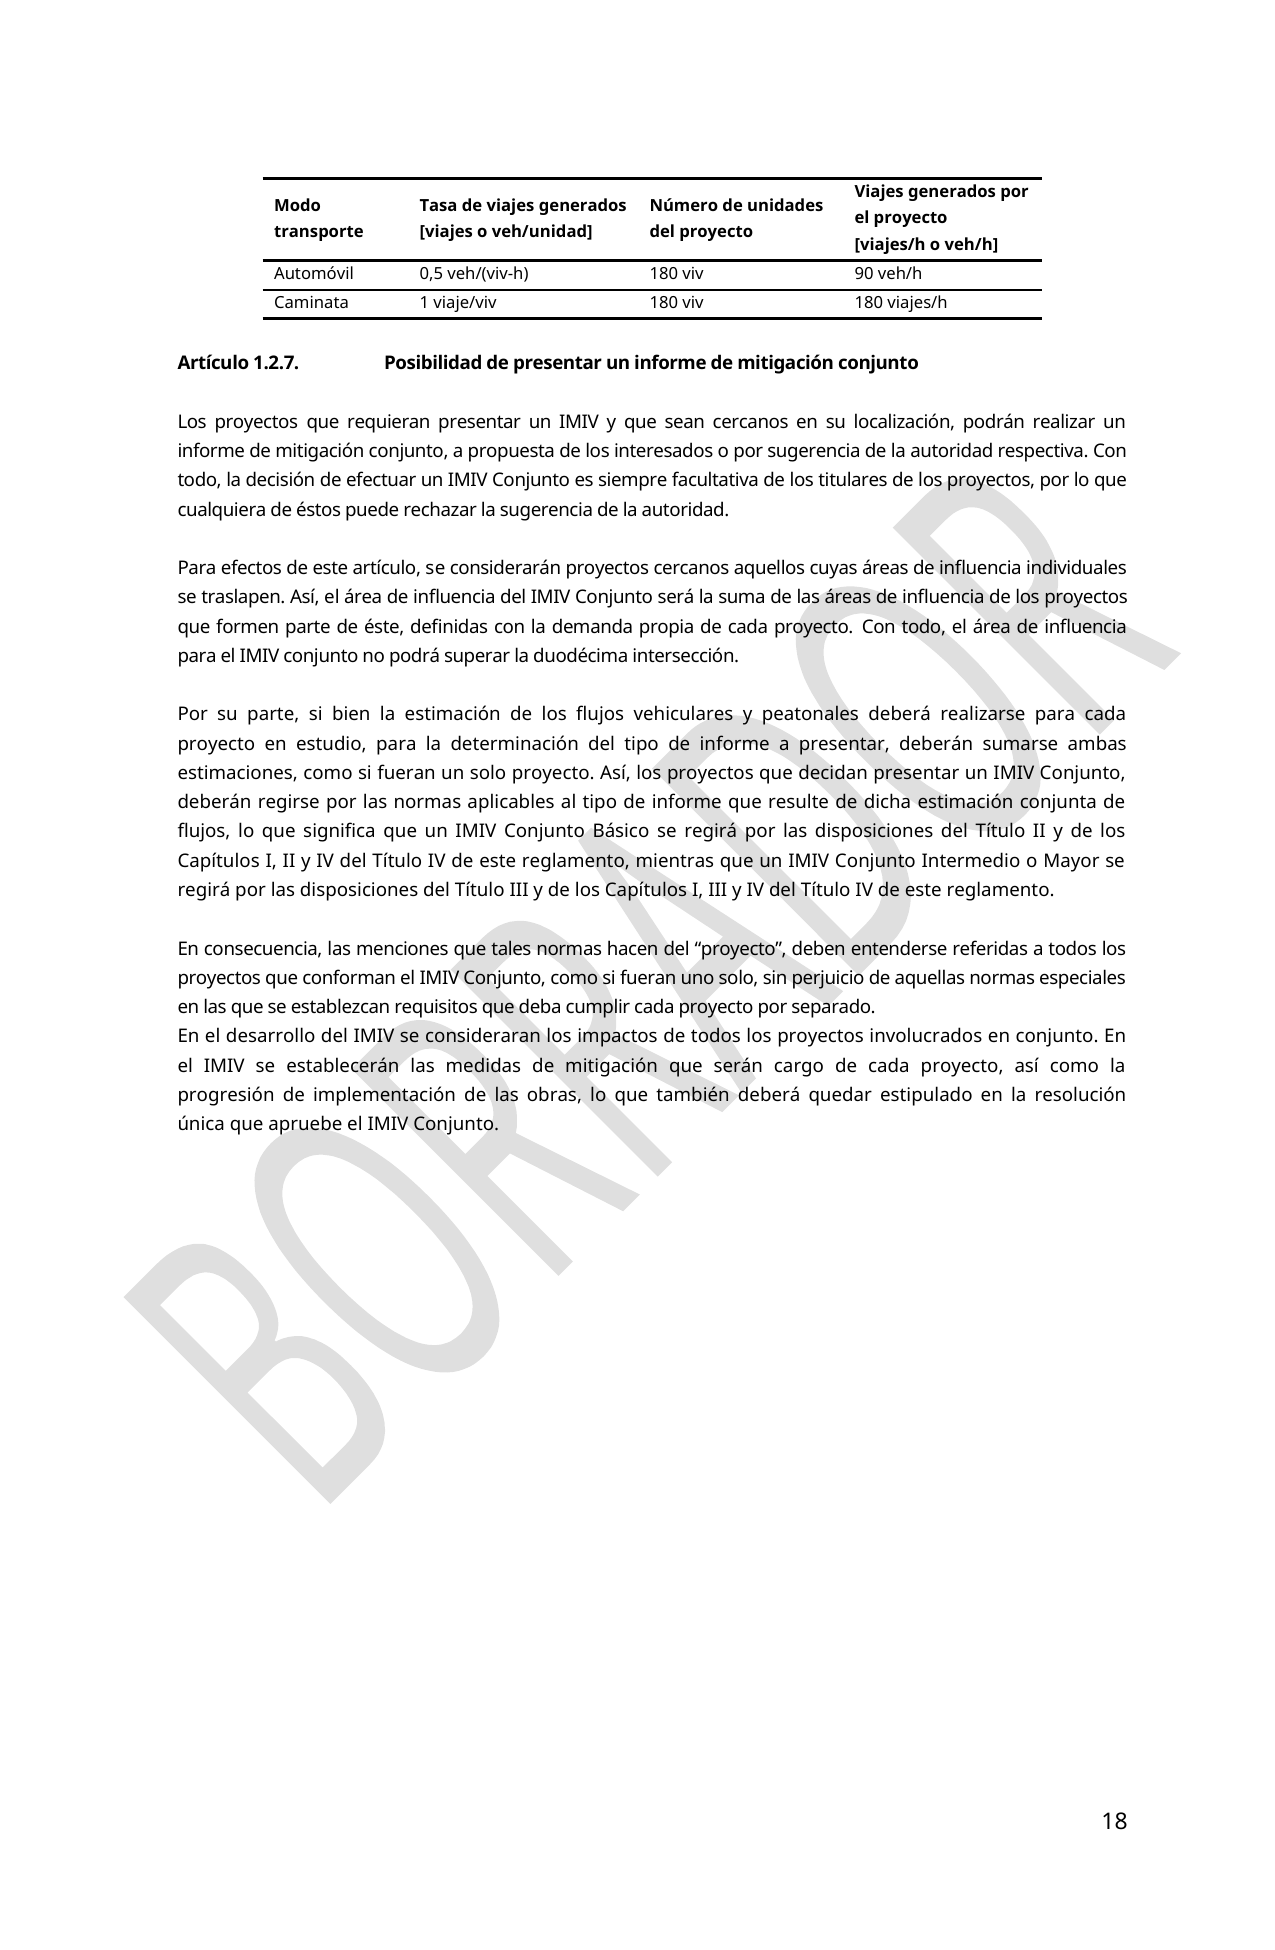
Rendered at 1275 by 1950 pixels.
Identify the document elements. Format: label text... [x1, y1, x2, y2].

text En consecuencia, las menciones que tales normas hacen del “proyecto”, deben entenderse referidas a todos los proyectos que conforman el IMIV Conjunto, como si fueran uno solo, sin perjuicio de aquellas normas especiales en las que se establezcan requisitos que deba cumplir cada proyecto por separado. [177, 935, 1127, 1019]
text Para efectos de este artículo, se considerarán proyectos cercanos aquellos cuyas áreas de influencia individuales se traslapen. Así, el área de influencia del IMIV Conjunto será la suma de las áreas de influencia de los proyectos que formen parte de éste, definidas con la demanda propia de cada proyecto. Con todo, el área de influencia para el IMIV conjunto no podrá superar la duodécima intersección. [177, 554, 1127, 668]
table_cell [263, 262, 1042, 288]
subtitle Posibilidad de presentar un informe de mitigación conjunto [177, 349, 1127, 375]
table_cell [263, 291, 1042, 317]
text Los proyectos que requieran presentar un IMIV y que sean cercanos en su localización, podrán realizar un informe de mitigación conjunto, a propuesta de los interesados o por sugerencia de la autoridad respectiva. Con todo, la decisión de efectuar un IMIV Conjunto es siempre facultativa de los titulares de los proyectos, por lo que cualquiera de éstos puede rechazar la sugerencia de la autoridad. [177, 408, 1127, 521]
text En el desarrollo del IMIV se consideraran los impactos de todos los proyectos involucrados en conjunto. En el IMIV se establecerán las medidas de mitigación que serán cargo de cada proyecto, así como la progresión de implementación de las obras, lo que también deberá quedar estipulado en la resolución única que apruebe el IMIV Conjunto. [177, 1023, 1127, 1136]
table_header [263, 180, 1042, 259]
text Por su parte, si bien la estimación de los flujos vehiculares y peatonales deberá realizarse para cada proyecto en estudio, para la determinación del tipo de informe a presentar, deberán sumarse ambas estimaciones, como si fueran un solo proyecto. Así, los proyectos que decidan presentar un IMIV Conjunto, deberán regirse por las normas aplicables al tipo de informe que resulte de dicha estimación conjunta de flujos, lo que significa que un IMIV Conjunto Básico se regirá por las disposiciones del Título II y de los Capítulos I, II y IV del Título IV de este reglamento, mientras que un IMIV Conjunto Intermedio o Mayor se regirá por las disposiciones del Título III y de los Capítulos I, III y IV del Título IV de este reglamento. [177, 701, 1127, 902]
